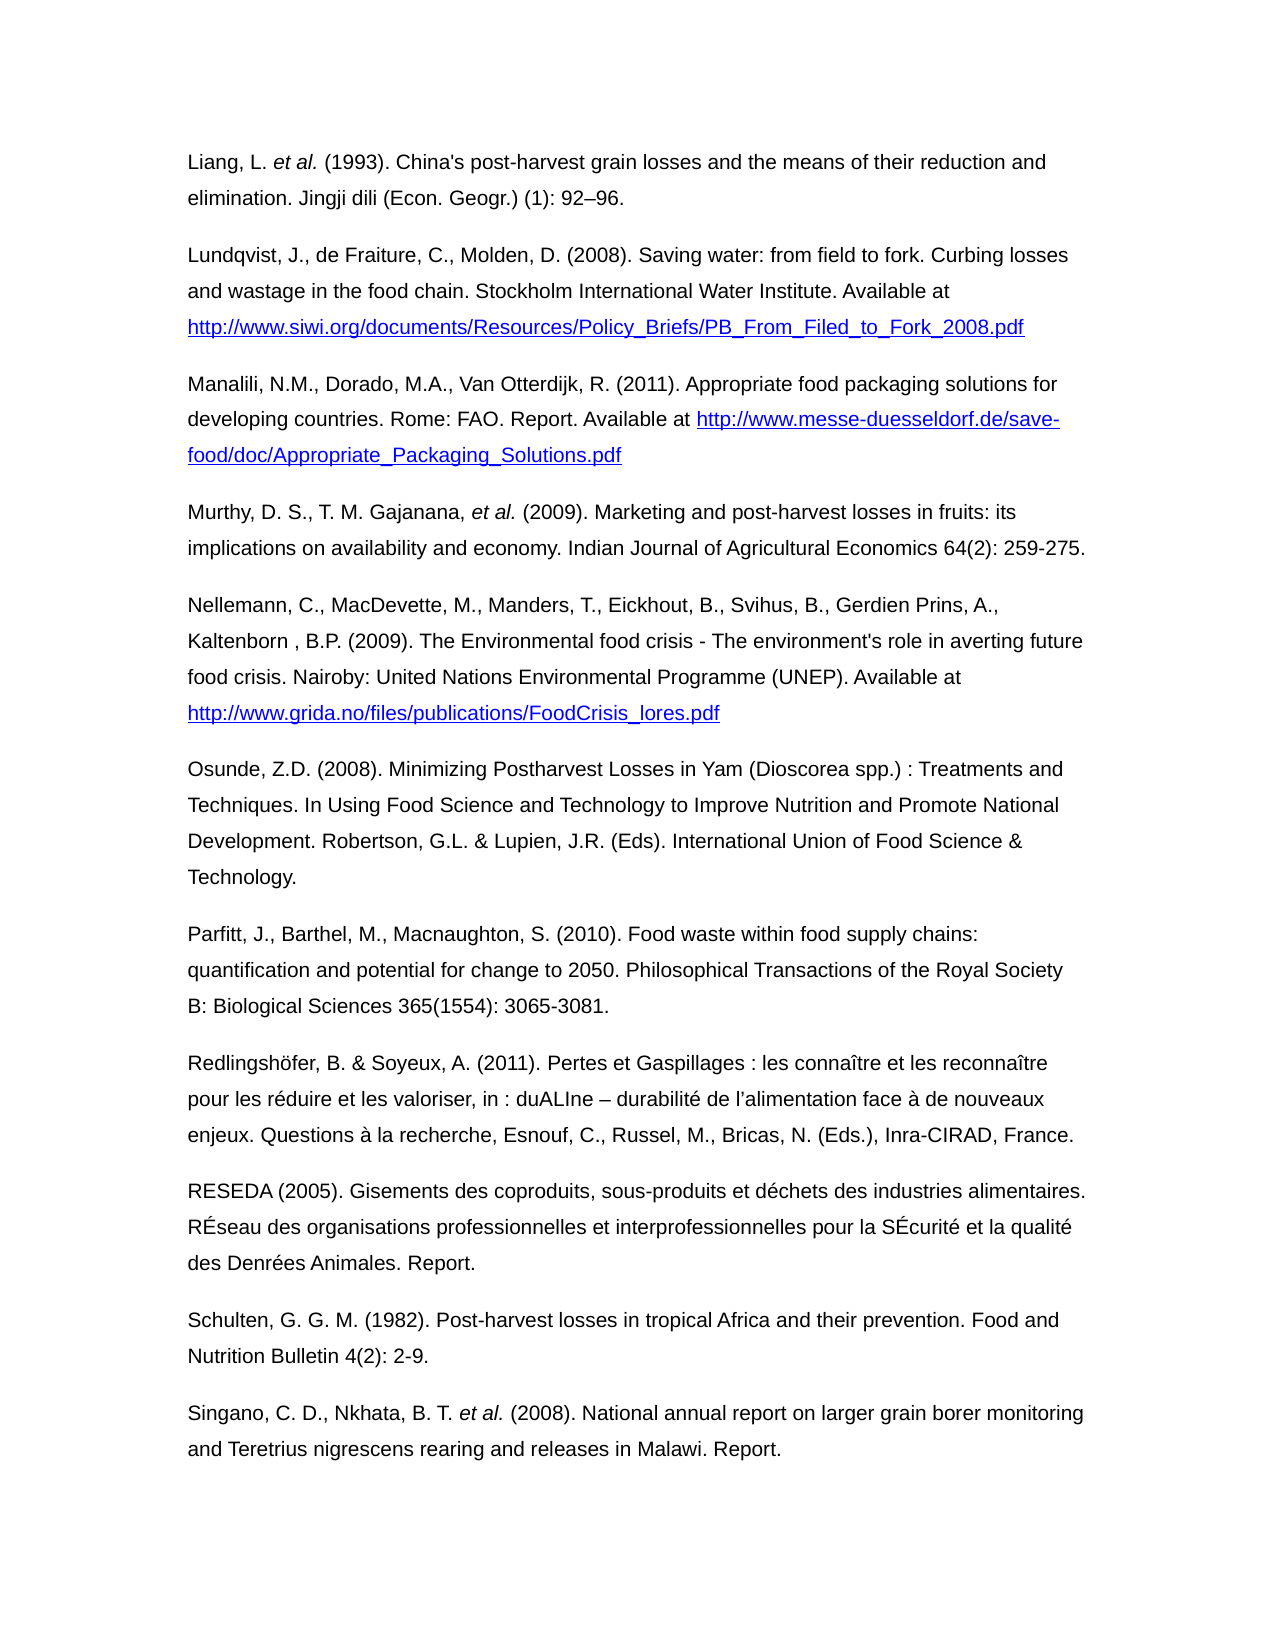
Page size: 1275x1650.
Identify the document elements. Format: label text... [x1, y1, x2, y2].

list Nellemann, C., MacDevette, M., Manders, T., Eickhout, B., Svihus, B., Gerdien Prins, A., Kaltenborn , B.P. (2009). The Environmental food crisis - The environment's role in averting future food crisis. Nairoby: United Nations Environmental Programme (UNEP). Available at http://www.grida.no/files/publications/FoodCrisis_lores.pdf [187, 593, 1087, 724]
list Singano, C. D., Nkhata, B. T. et al. (2008). National annual report on larger grain borer monitoring and Teretrius nigrescens rearing and releases in Malawi. Report. [187, 1401, 1087, 1460]
list Parfitt, J., Barthel, M., Macnaughton, S. (2010). Food waste within food supply chains: quantification and potential for change to 2050. Philosophical Transactions of the Royal Society B: Biological Sciences 365(1554): 3065-3081. [187, 922, 1087, 1018]
list Liang, L. et al. (1993). China's post-harvest grain losses and the means of their reduction and elimination. Jingji dili (Econ. Geogr.) (1): 92–96. [187, 150, 1087, 210]
list Osunde, Z.D. (2008). Minimizing Postharvest Losses in Yam (Dioscorea spp.) : Treatments and Techniques. In Using Food Science and Technology to Improve Nutrition and Promote National Development. Robertson, G.L. & Lupien, J.R. (Eds). International Union of Food Science & Technology. [187, 757, 1087, 889]
list Schulten, G. G. M. (1982). Post-harvest losses in tropical Africa and their prevention. Food and Nutrition Bulletin 4(2): 2-9. [187, 1308, 1087, 1368]
list RESEDA (2005). Gisements des coproduits, sous-produits et déchets des industries alimentaires. RÉseau des organisations professionnelles et interprofessionnelles pour la SÉcurité et la qualité des Denrées Animales. Report. [187, 1179, 1087, 1275]
list Lundqvist, J., de Fraiture, C., Molden, D. (2008). Saving water: from field to fork. Curbing losses and wastage in the food chain. Stockholm International Water Institute. Available at http://www.siwi.org/documents/Resources/Policy_Briefs/PB_From_Filed_to_Fork_2008.pdf [187, 243, 1087, 338]
list Murthy, D. S., T. M. Gajanana, et al. (2009). Marketing and post-harvest losses in fruits: its implications on availability and economy. Indian Journal of Agricultural Economics 64(2): 259-275. [187, 500, 1087, 560]
list Redlingshöfer, B. & Soyeux, A. (2011). Pertes et Gaspillages : les connaître et les reconnaître pour les réduire et les valoriser, in : duALIne – durabilité de l’alimentation face à de nouveaux enjeux. Questions à la recherche, Esnouf, C., Russel, M., Bricas, N. (Eds.), Inra-CIRAD, France. [187, 1051, 1087, 1146]
list Manalili, N.M., Dorado, M.A., Van Otterdijk, R. (2011). Appropriate food packaging solutions for developing countries. Rome: FAO. Report. Available at http://www.messe-duesseldorf.de/save-food/doc/Appropriate_Packaging_Solutions.pdf [187, 371, 1087, 467]
